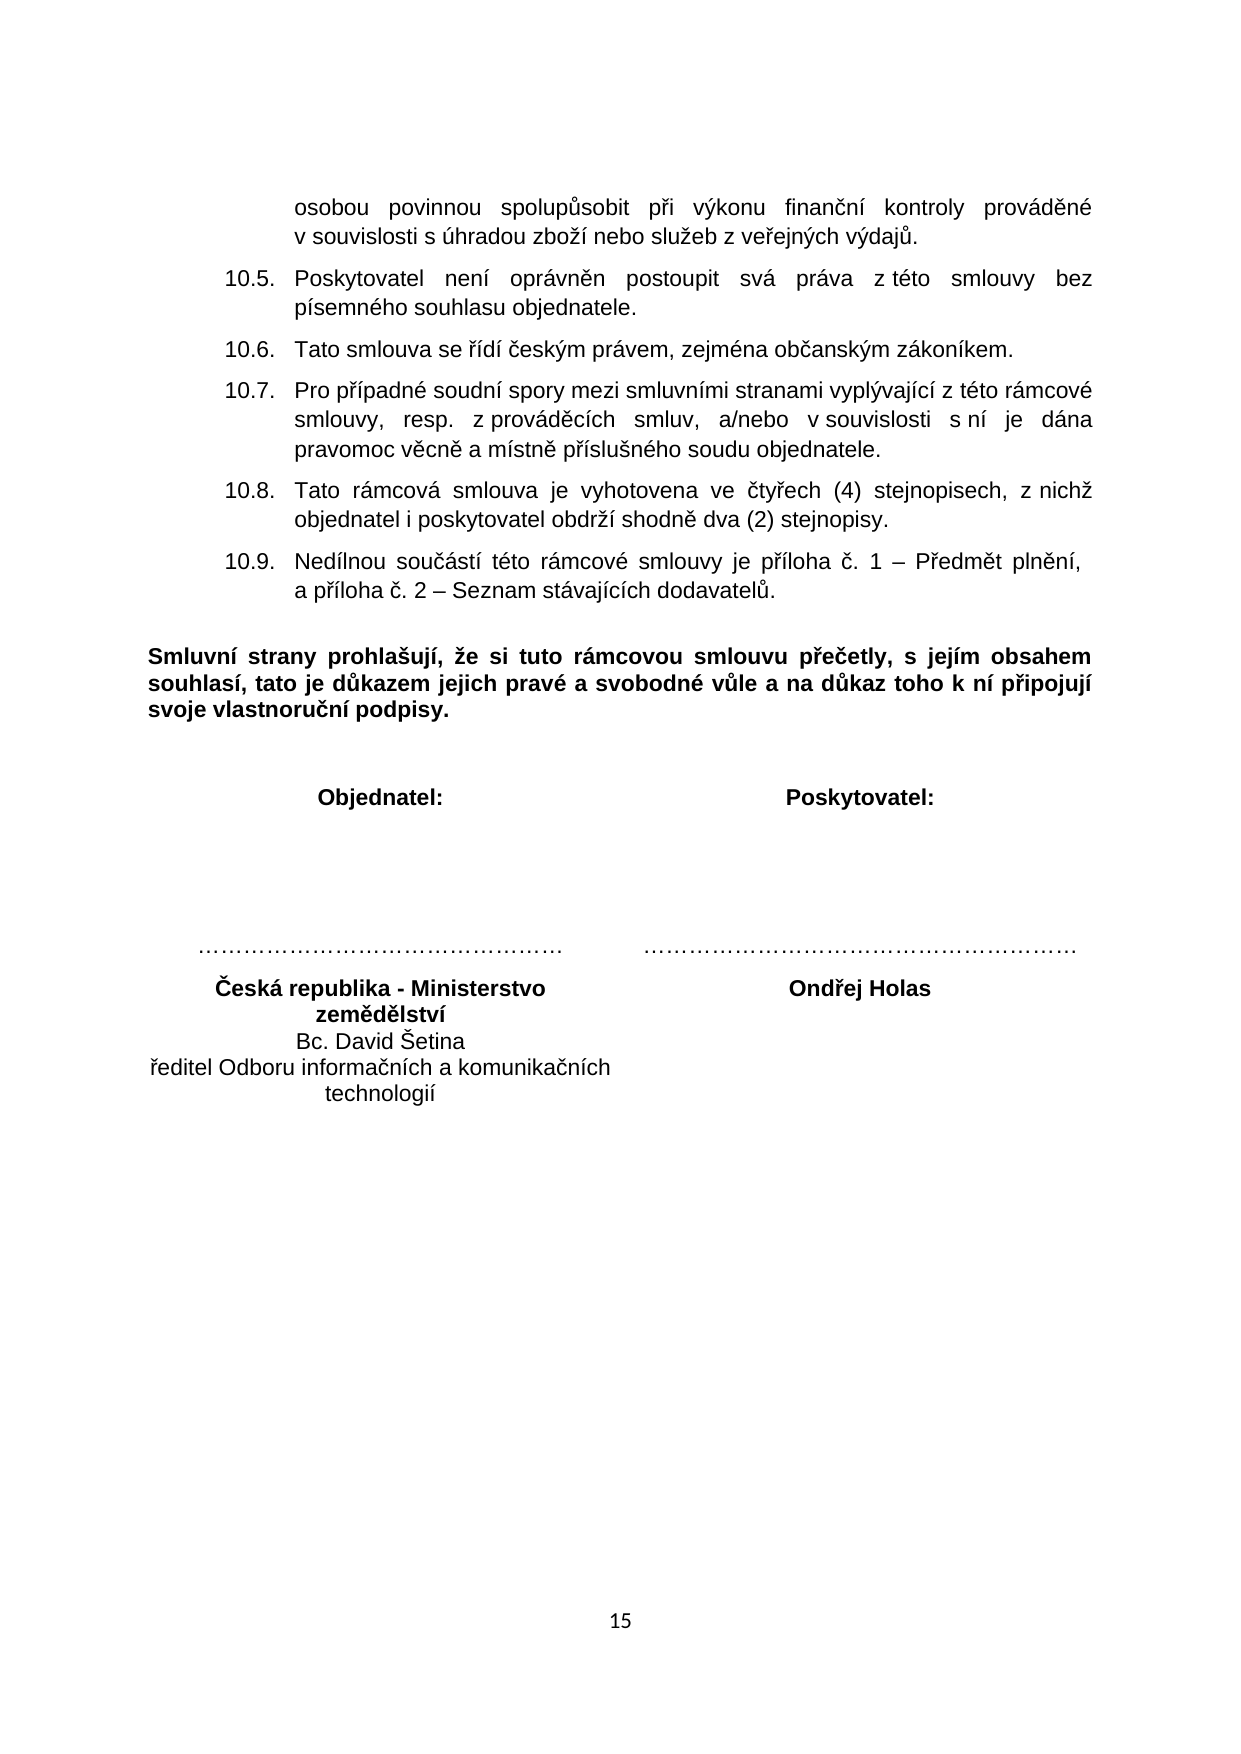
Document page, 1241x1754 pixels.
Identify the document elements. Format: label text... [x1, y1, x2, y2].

table_cell Česká republika - Ministerstvo zemědělství Bc. David Šetina ředitel Odboru informačních a komunikačních technologií [140, 967, 620, 1116]
list Nedílnou součástí této rámcové smlouvy je příloha č. 1 – Předmět plnění, a příloha č. 2 – Seznam stávajících dodavatelů. [224, 546, 1093, 604]
table_cell ………………………………………… [140, 818, 620, 967]
list Poskytovatel není oprávněn postoupit svá práva z této smlouvy bez písemného souhlasu objednatele. [224, 263, 1093, 321]
text Smluvní strany prohlašují, že si tuto rámcovou smlouvu přečetly, s jejím obsahem souhlasí, tato je důkazem jejich pravé a svobodné vůle a na důkaz toho k ní připojují svoje vlastnoruční podpisy. [148, 643, 1093, 722]
list Tato rámcová smlouva je vyhotovena ve čtyřech (4) stejnopisech, z nichž objednatel i poskytovatel obdrží shodně dva (2) stejnopisy. [224, 475, 1093, 534]
table_header Objednatel: [140, 775, 620, 818]
table_cell ………………………………………………… [620, 818, 1100, 967]
list Tato smlouva se řídí českým právem, zejména občanským zákoníkem. [224, 334, 1093, 363]
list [224, 192, 1093, 250]
table_header Poskytovatel: [620, 775, 1100, 818]
list Pro případné soudní spory mezi smluvními stranami vyplývající z této rámcové smlouvy, resp. z prováděcích smluv, a/nebo v souvislosti s ní je dána pravomoc věcně a místně příslušného soudu objednatele. [224, 375, 1093, 463]
table_cell Ondřej Holas [620, 967, 1100, 1116]
